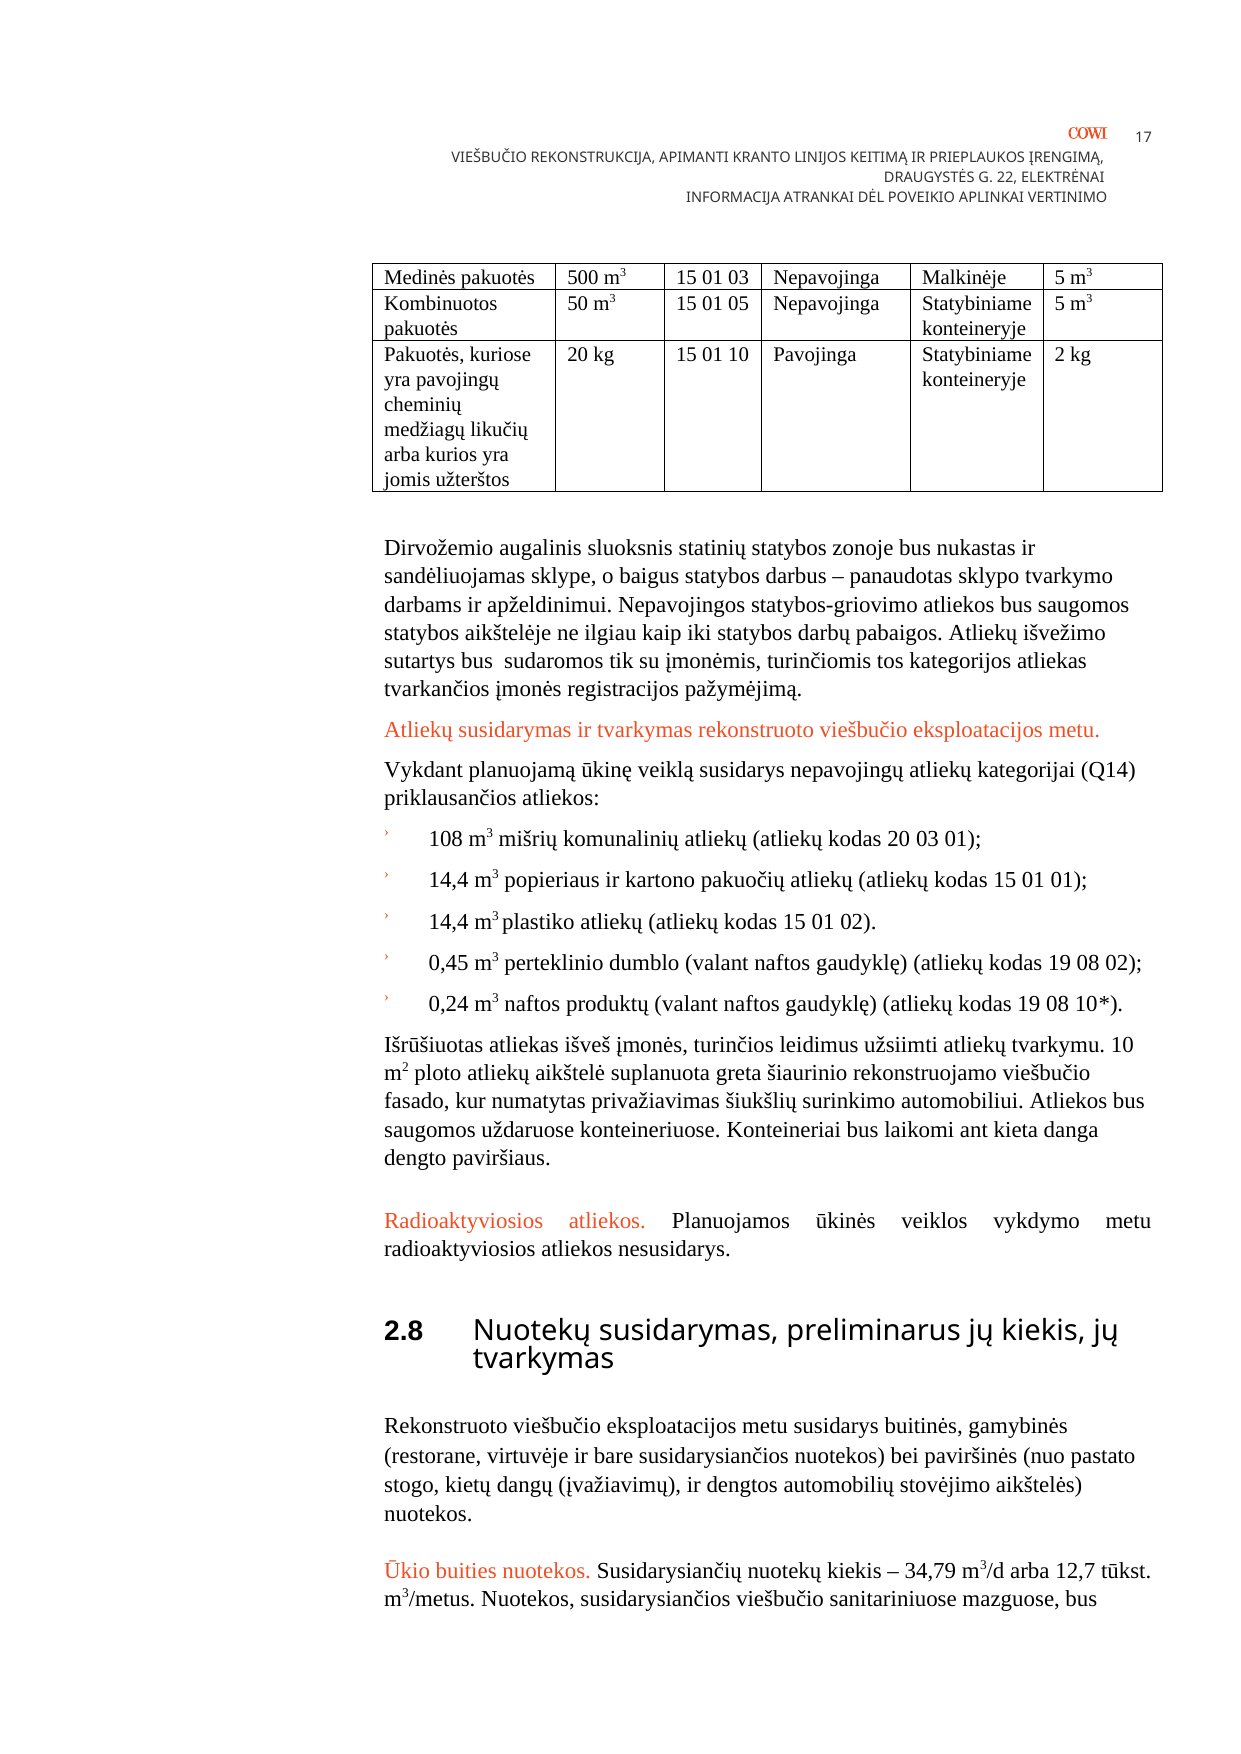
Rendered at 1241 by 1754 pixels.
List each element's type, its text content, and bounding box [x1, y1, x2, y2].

list 0,45 m3 perteklinio dumblo (valant naftos gaudyklę) (atliekų kodas 19 08 02); [384, 947, 1152, 976]
text Vykdant planuojamą ūkinę veiklą susidarys nepavojingų atliekų kategorijai (Q14) priklausančios atliekos: [384, 754, 1152, 811]
table_cell 20 kg [556, 341, 664, 491]
text Išrūšiuotas atliekas išveš įmonės, turinčios leidimus užsiimti atliekų tvarkymu. 10 m2 ploto atliekų aikštelė suplanuota greta šiaurinio rekonstruojamo viešbučio fasado, kur numatytas privažiavimas šiukšlių surinkimo automobiliui. Atliekos bus saugomos uždaruose konteineriuose. Konteineriai bus laikomi ant kieta danga dengto paviršiaus. [384, 1029, 1152, 1170]
table_cell 5 m3 [1044, 264, 1162, 289]
table_cell Nepavojinga [762, 290, 910, 340]
table_cell 50 m3 [556, 290, 664, 340]
table_cell 2 kg [1044, 341, 1162, 491]
table_cell Nepavojinga [762, 264, 910, 289]
subtitle Nuotekų susidarymas, preliminarus jų kiekis, jų tvarkymas [384, 1318, 1152, 1374]
text Radioaktyviosios atliekos. Planuojamos ūkinės veiklos vykdymo metu radioaktyviosios atliekos nesusidarys. [384, 1205, 1152, 1262]
list 14,4 m3 plastiko atliekų (atliekų kodas 15 01 02). [384, 906, 1152, 934]
table_cell Statybiniame konteineryje [911, 290, 1043, 340]
table_cell 15 01 05 [665, 290, 761, 340]
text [384, 1556, 1152, 1612]
list 0,24 m3 naftos produktų (valant naftos gaudyklę) (atliekų kodas 19 08 10*). [384, 988, 1152, 1017]
table_cell 15 01 10 [665, 341, 761, 491]
table_cell 15 01 03 [665, 264, 761, 289]
text Atliekų susidarymas ir tvarkymas rekonstruoto viešbučio eksploatacijos metu. [384, 714, 1152, 742]
table_cell Pavojinga [762, 341, 910, 491]
text Rekonstruoto viešbučio eksploatacijos metu susidarys buitinės, gamybinės (restorane, virtuvėje ir bare susidarysiančios nuotekos) bei paviršinės (nuo pastato stogo, kietų dangų (įvažiavimų), ir dengtos automobilių stovėjimo aikštelės) nuotekos. [384, 1410, 1152, 1526]
table_cell 5 m3 [1044, 290, 1162, 340]
table_cell Kombinuotos pakuotės [373, 290, 555, 340]
table_cell Malkinėje [911, 264, 1043, 289]
table_cell Statybiniame konteineryje [911, 341, 1043, 491]
list 108 m3 mišrių komunalinių atliekų (atliekų kodas 20 03 01); [384, 823, 1152, 852]
table_cell Medinės pakuotės [373, 264, 555, 289]
text Dirvožemio augalinis sluoksnis statinių statybos zonoje bus nukastas ir sandėliuojamas sklype, o baigus statybos darbus – panaudotas sklypo tvarkymo darbams ir apželdinimui. Nepavojingos statybos-griovimo atliekos bus saugomos statybos aikštelėje ne ilgiau kaip iki statybos darbų pabaigos. Atliekų išvežimo sutartys bus sudaromos tik su įmonėmis, turinčiomis tos kategorijos atliekas tvarkančios įmonės registracijos pažymėjimą. [384, 533, 1152, 701]
table_cell 500 m3 [556, 264, 664, 289]
list 14,4 m3 popieriaus ir kartono pakuočių atliekų (atliekų kodas 15 01 01); [384, 864, 1152, 893]
table_cell Pakuotės, kuriose yra pavojingų cheminių medžiagų likučių arba kurios yra jomis užterštos [373, 341, 555, 491]
